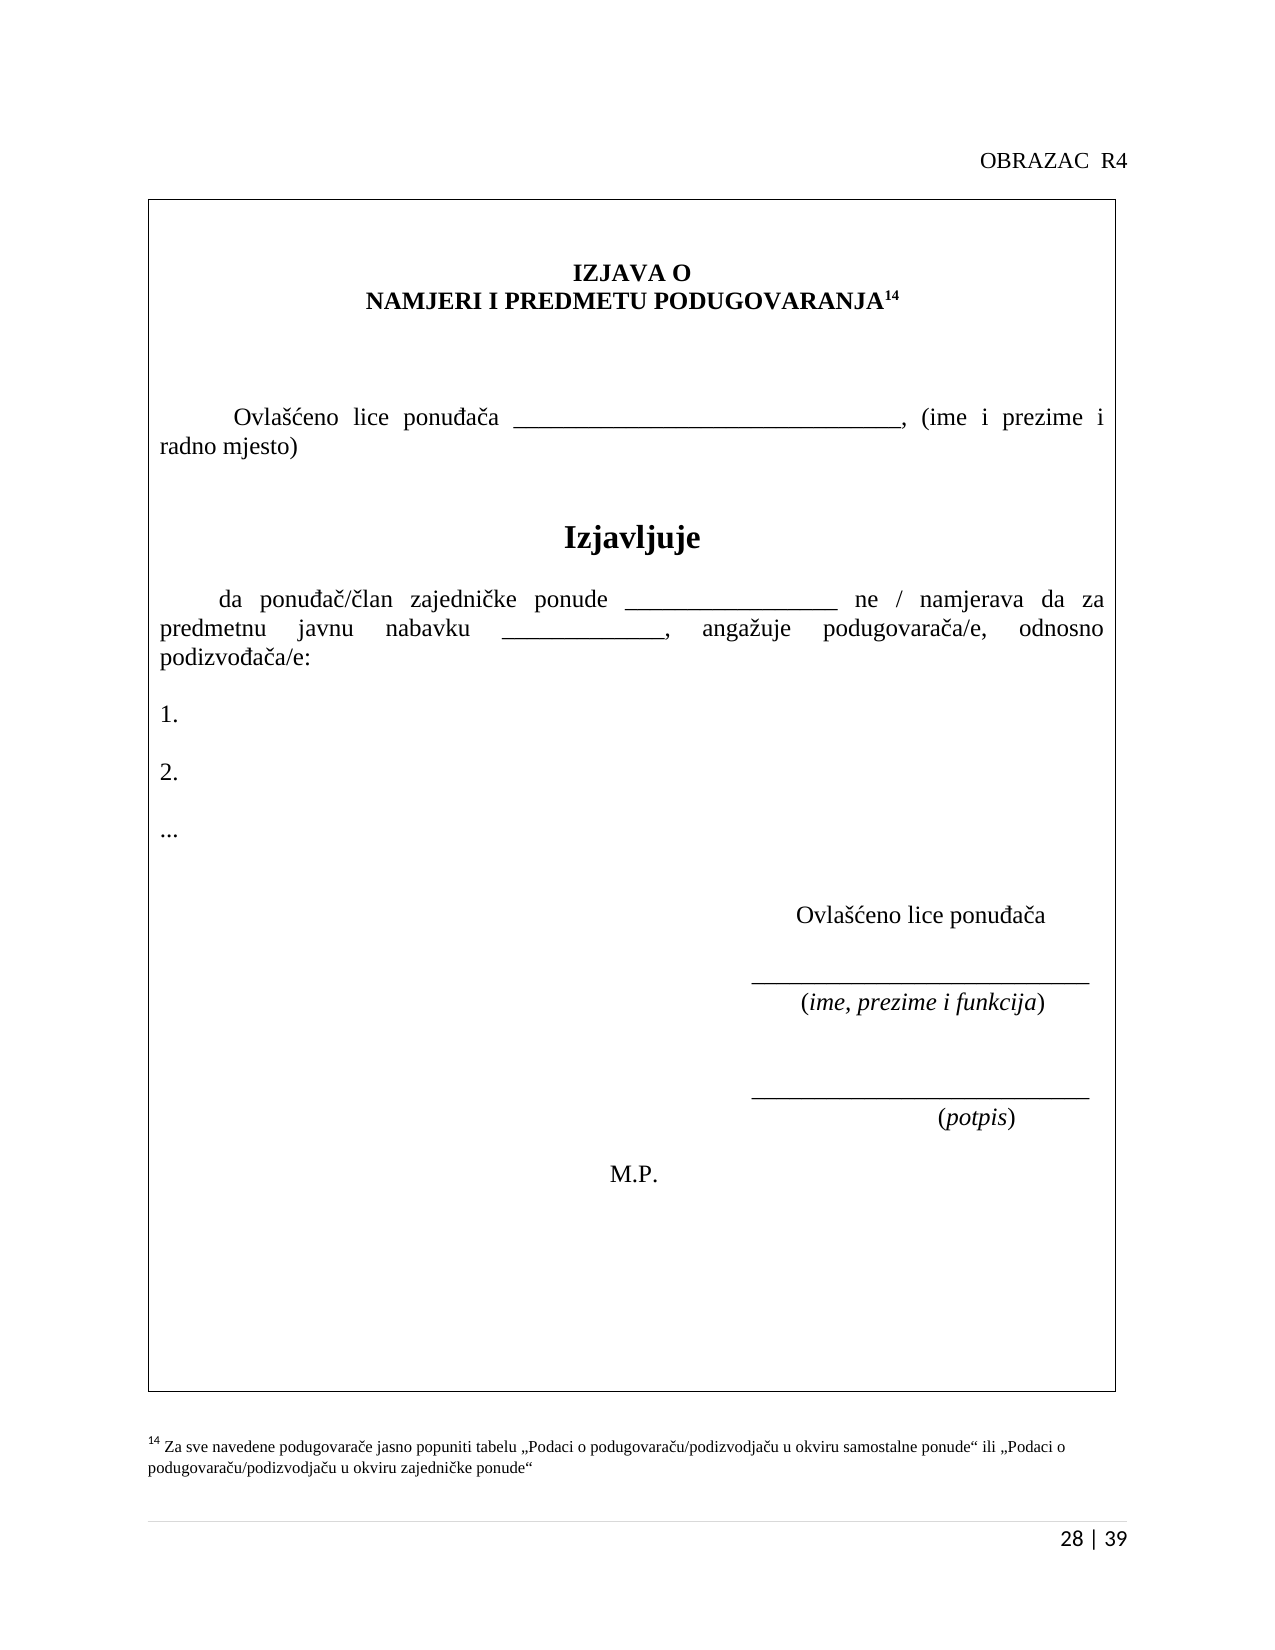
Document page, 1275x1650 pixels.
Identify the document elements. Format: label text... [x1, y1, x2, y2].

text OBRAZAC R4 [148, 148, 1127, 174]
table_header IZJAVA O NAMJERI I PREDMETU PODUGOVARANJA Ovlašćeno lice ponuđača _______________________________, (ime i prezime i radno mjesto) Izjavljuje da ponuđač/član zajedničke ponude _________________ ne / namjerava da za predmetnu javnu nabavku _____________, angažuje podugovarača/e, odnosno podizvođača/e: 1. 2. ... Ovlašćeno lice ponuđača ___________________________ (ime, prezime i funkcija) ___________________________ (potpis) M.P. [149, 200, 1115, 1391]
